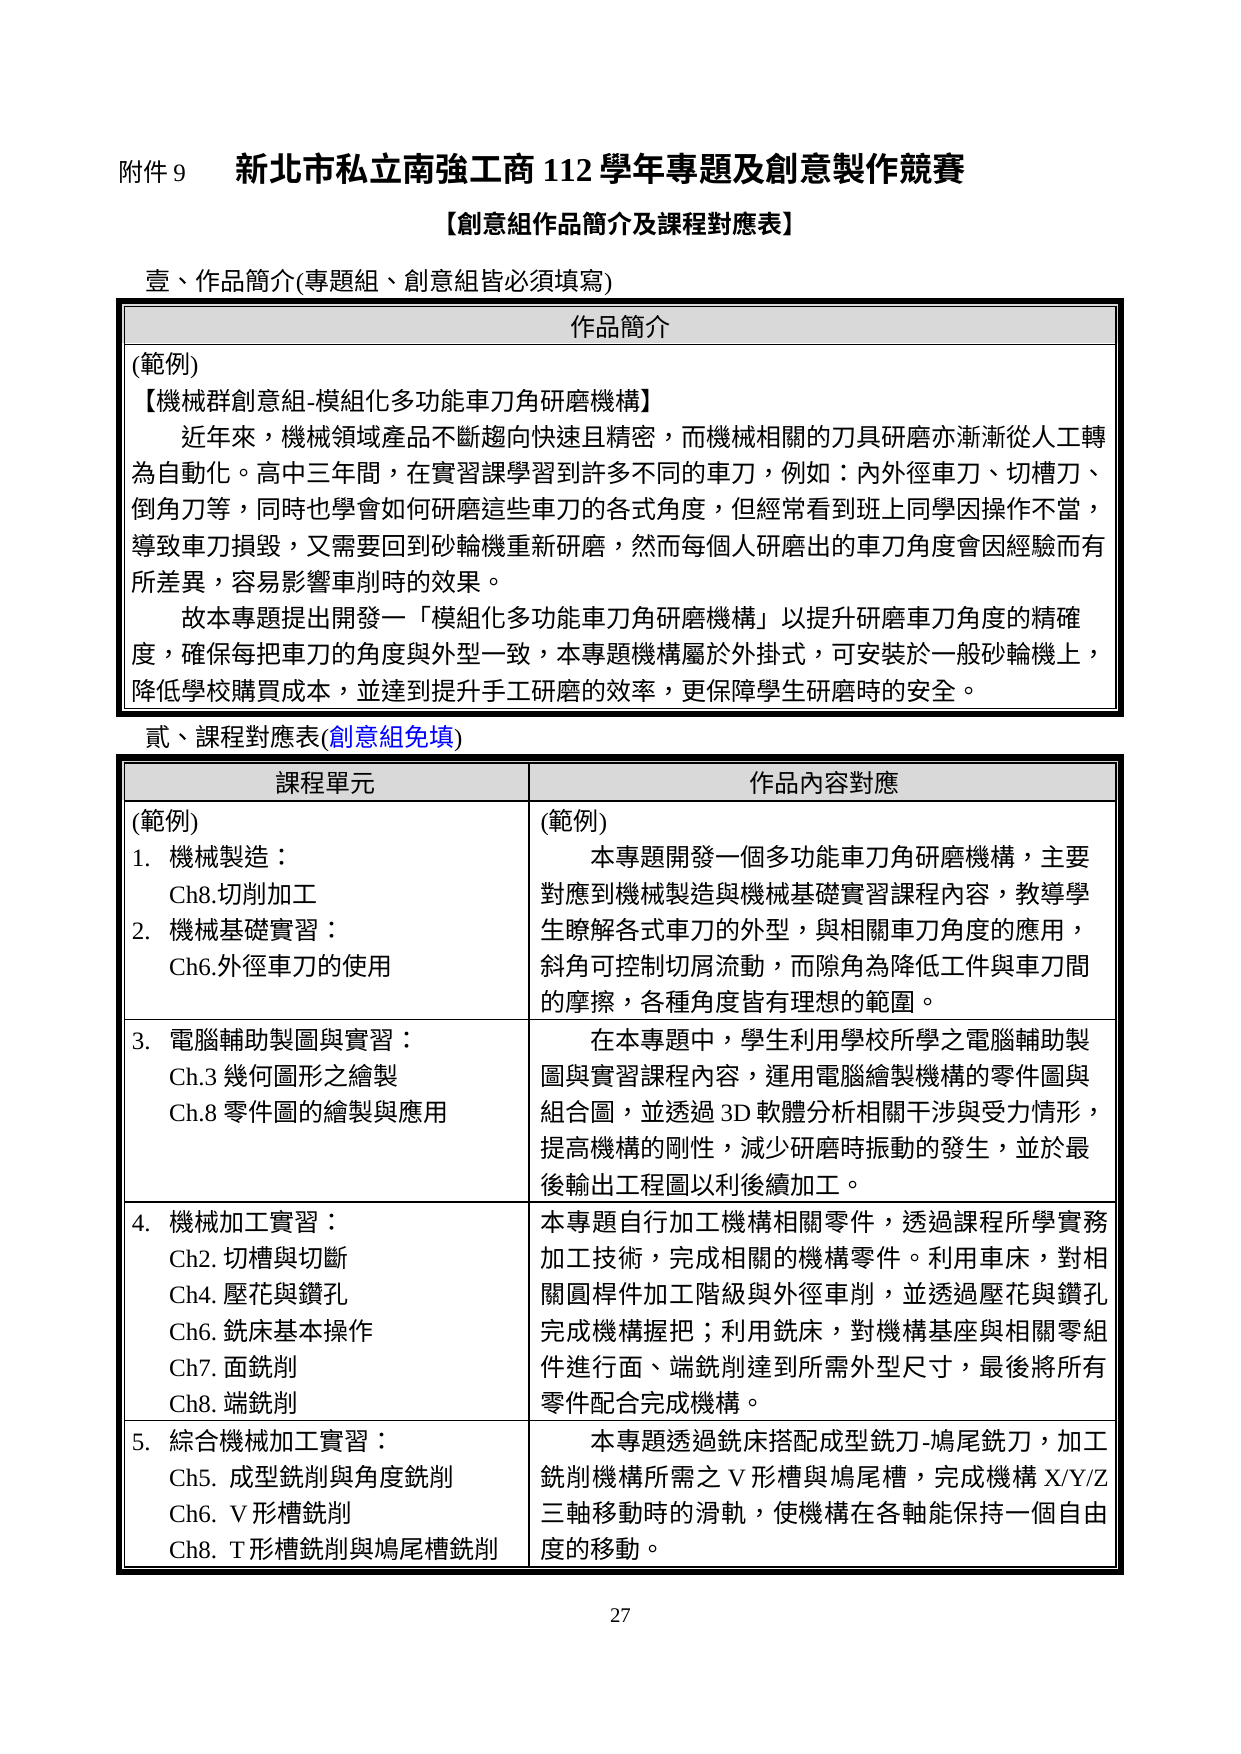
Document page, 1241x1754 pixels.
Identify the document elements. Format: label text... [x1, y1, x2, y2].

table_header 作品簡介 [125, 307, 1115, 343]
table_cell (範例) 本專題開發一個多功能車刀角研磨機構，主要對應到機械製造與機械基礎實習課程內容，教導學生瞭解各式車刀的外型，與相關車刀角度的應用，斜角可控制切屑流動，而隙角為降低工件與車刀間的摩擦，各種角度皆有理想的範圍。 [530, 802, 1115, 1019]
text 貳、課程對應表(創意組免填) [146, 717, 1122, 754]
table_cell 本專題自行加工機構相關零件，透過課程所學實務加工技術，完成相關的機構零件。利用車床，對相關圓桿件加工階級與外徑車削，並透過壓花與鑽孔完成機構握把；利用銑床，對機構基座與相關零組件進行面、端銑削達到所需外型尺寸，最後將所有零件配合完成機構。 [530, 1203, 1115, 1420]
table_header 作品內容對應 [530, 764, 1115, 800]
table_cell 在本專題中，學生利用學校所學之電腦輔助製圖與實習課程內容，運用電腦繪製機構的零件圖與組合圖，並透過3D軟體分析相關干涉與受力情形，提高機構的剛性，減少研磨時振動的發生，並於最後輸出工程圖以利後續加工。 [530, 1020, 1115, 1201]
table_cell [125, 1421, 528, 1566]
table_cell 機械加工實習： Ch2. 切槽與切斷 Ch4. 壓花與鑽孔 Ch6. 銑床基本操作 Ch7. 面銑削 Ch8. 端銑削 [125, 1203, 528, 1420]
text 附件9 新北市私立南強工商112學年專題及創意製作競賽 [118, 129, 1122, 204]
table_cell (範例) 【機械群創意組-模組化多功能車刀角研磨機構】 近年來，機械領域產品不斷趨向快速且精密，而機械相關的刀具研磨亦漸漸從人工轉為自動化。高中三年間，在實習課學習到許多不同的車刀，例如：內外徑車刀、切槽刀、倒角刀等，同時也學會如何研磨這些車刀的各式角度，但經常看到班上同學因操作不當，導致車刀損毀，又需要回到砂輪機重新研磨，然而每個人研磨出的車刀角度會因經驗而有所差異，容易影響車削時的效果。 故本專題提出開發一「模組化多功能車刀角研磨機構」以提升研磨車刀角度的精確度，確保每把車刀的角度與外型一致，本專題機構屬於外掛式，可安裝於一般砂輪機上，降低學校購買成本，並達到提升手工研磨的效率，更保障學生研磨時的安全。 [125, 345, 1115, 707]
text 【創意組作品簡介及課程對應表】 [118, 204, 1122, 242]
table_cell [530, 1421, 1115, 1566]
table_cell (範例) 機械製造： Ch8.切削加工 機械基礎實習： Ch6.外徑車刀的使用 [125, 802, 528, 1019]
table_cell 電腦輔助製圖與實習： Ch.3 幾何圖形之繪製 Ch.8 零件圖的繪製與應用 [125, 1020, 528, 1201]
table_header 課程單元 [125, 764, 528, 800]
text 壹、作品簡介(專題組、創意組皆必須填寫) [146, 260, 1122, 298]
